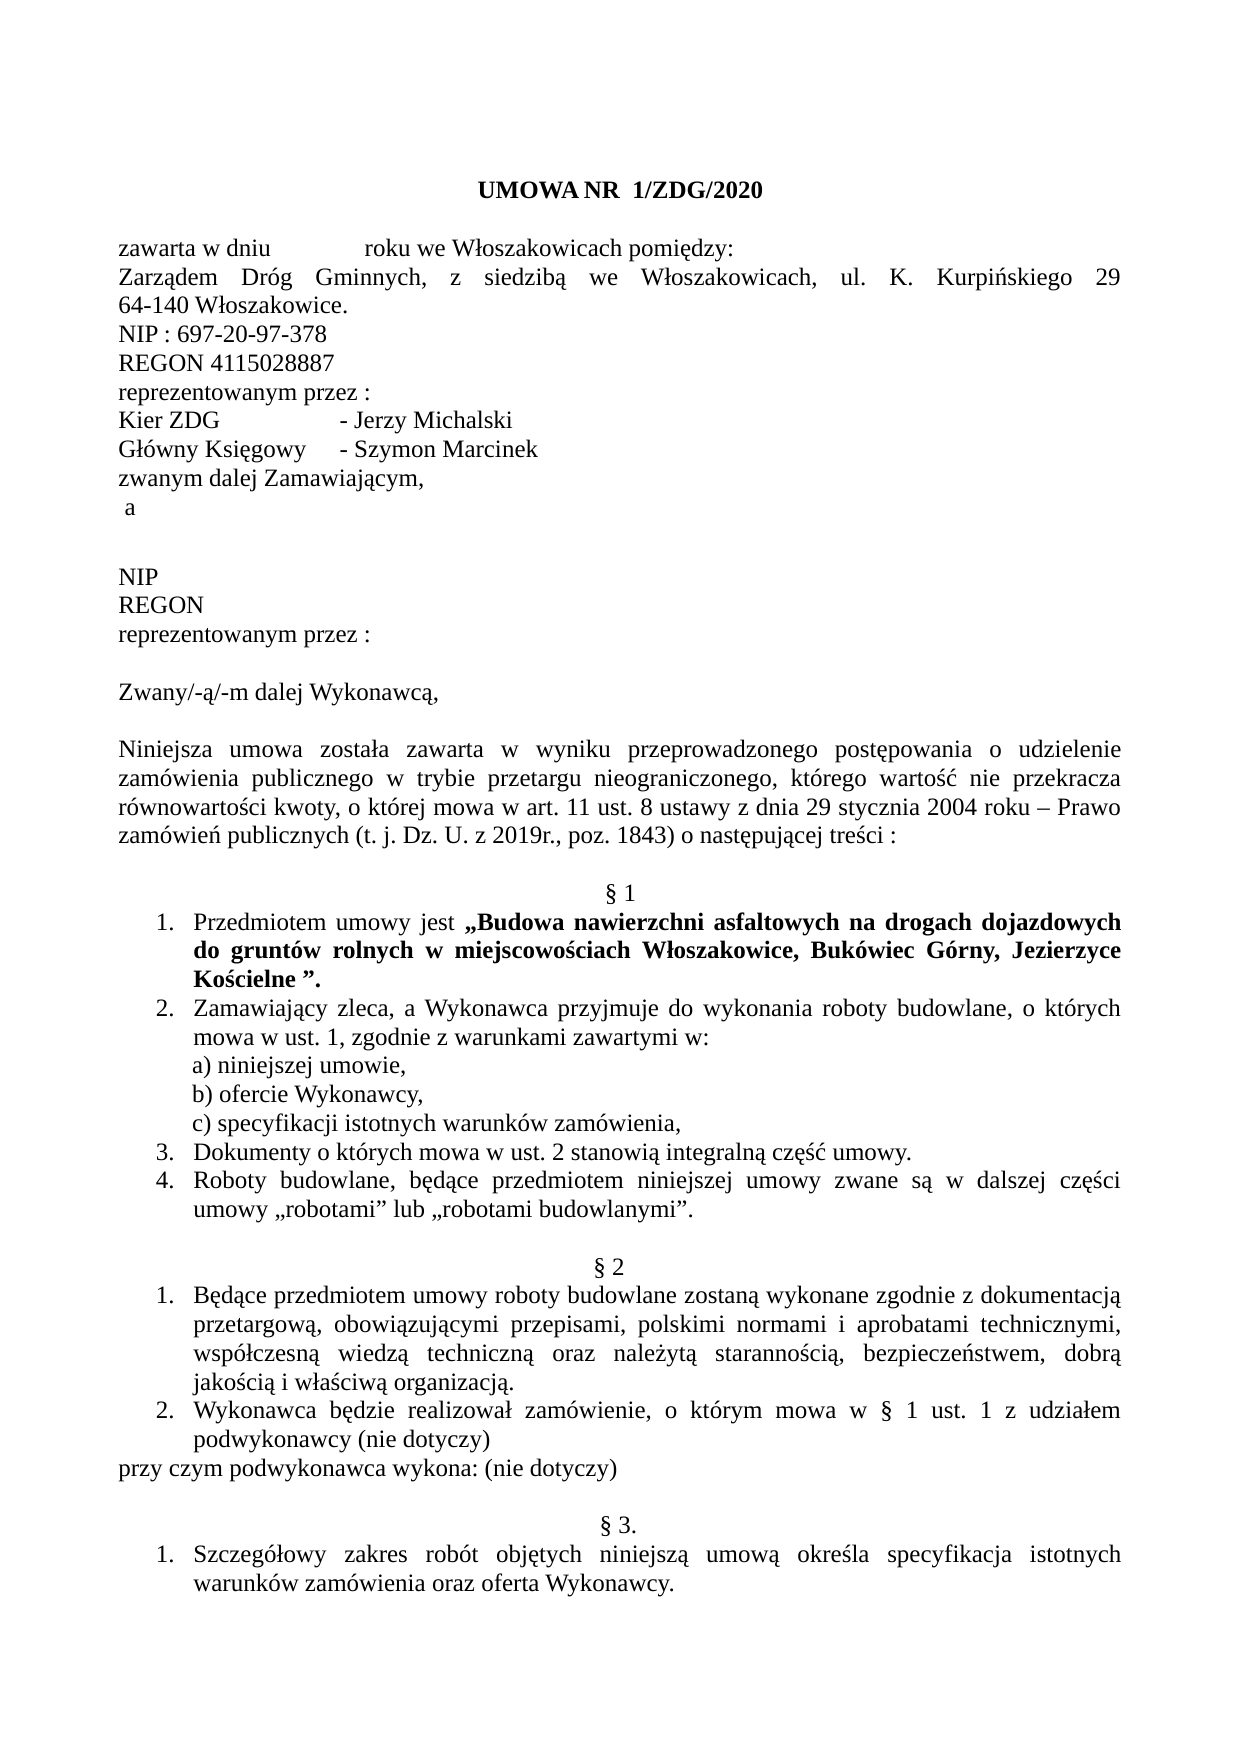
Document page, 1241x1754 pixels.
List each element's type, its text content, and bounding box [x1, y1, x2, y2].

list Dokumenty o których mowa w ust. 2 stanowią integralną część umowy. [156, 1137, 1122, 1166]
text NIP : 697-20-97-378 [118, 319, 1122, 348]
text § 1 [118, 878, 1122, 907]
list Wykonawca będzie realizował zamówienie, o którym mowa w § 1 ust. 1 z udziałem podwykonawcy (nie dotyczy) [156, 1396, 1122, 1453]
list Roboty budowlane, będące przedmiotem niniejszej umowy zwane są w dalszej części umowy „robotami” lub „robotami budowlanymi”. [156, 1166, 1122, 1223]
text § 2 [118, 1252, 1122, 1281]
text a [118, 492, 1122, 521]
text Zarządem Dróg Gminnych, z siedzibą we Włoszakowicach, ul. K. Kurpińskiego 29 64-140 Włoszakowice. [118, 262, 1122, 319]
text Kier ZDG - Jerzy Michalski [118, 406, 1122, 434]
text a) niniejszej umowie, [118, 1051, 1122, 1079]
list Szczegółowy zakres robót objętych niniejszą umową określa specyfikacja istotnych warunków zamówienia oraz oferta Wykonawcy. [156, 1539, 1122, 1597]
text Zwany/-ą/-m dalej Wykonawcą, [118, 677, 1122, 706]
text przy czym podwykonawca wykona: (nie dotyczy) [118, 1453, 1122, 1482]
text UMOWA NR 1/ZDG/2020 [118, 176, 1122, 204]
text reprezentowanym przez : [118, 377, 1122, 406]
list Będące przedmiotem umowy roboty budowlane zostaną wykonane zgodnie z dokumentacją przetargową, obowiązującymi przepisami, polskimi normami i aprobatami technicznymi, współczesną wiedzą techniczną oraz należytą starannością, bezpieczeństwem, dobrą jakością i właściwą organizacją. [156, 1281, 1122, 1396]
text § 3. [118, 1511, 1122, 1539]
text REGON 4115028887 [118, 348, 1122, 377]
text zwanym dalej Zamawiającym, [118, 463, 1122, 492]
text NIP [118, 562, 1122, 591]
list Przedmiotem umowy jest „Budowa nawierzchni asfaltowych na drogach dojazdowych do gruntów rolnych w miejscowościach Włoszakowice, Bukówiec Górny, Jezierzyce Kościelne ”. [156, 907, 1122, 993]
text Główny Księgowy - Szymon Marcinek [118, 434, 1122, 463]
text zawarta w dniu roku we Włoszakowicach pomiędzy: [118, 233, 1122, 262]
list Zamawiający zleca, a Wykonawca przyjmuje do wykonania roboty budowlane, o których mowa w ust. 1, zgodnie z warunkami zawartymi w: [156, 993, 1122, 1051]
text c) specyfikacji istotnych warunków zamówienia, [118, 1108, 1122, 1137]
text Niniejsza umowa została zawarta w wyniku przeprowadzonego postępowania o udzielenie zamówienia publicznego w trybie przetargu nieograniczonego, którego wartość nie przekracza równowartości kwoty, o której mowa w art. 11 ust. 8 ustawy z dnia 29 stycznia 2004 roku – Prawo zamówień publicznych (t. j. Dz. U. z 2019r., poz. 1843) o następującej treści : [118, 734, 1122, 849]
text b) ofercie Wykonawcy, [118, 1079, 1122, 1108]
text reprezentowanym przez : [118, 619, 1122, 648]
text REGON [118, 591, 1122, 619]
